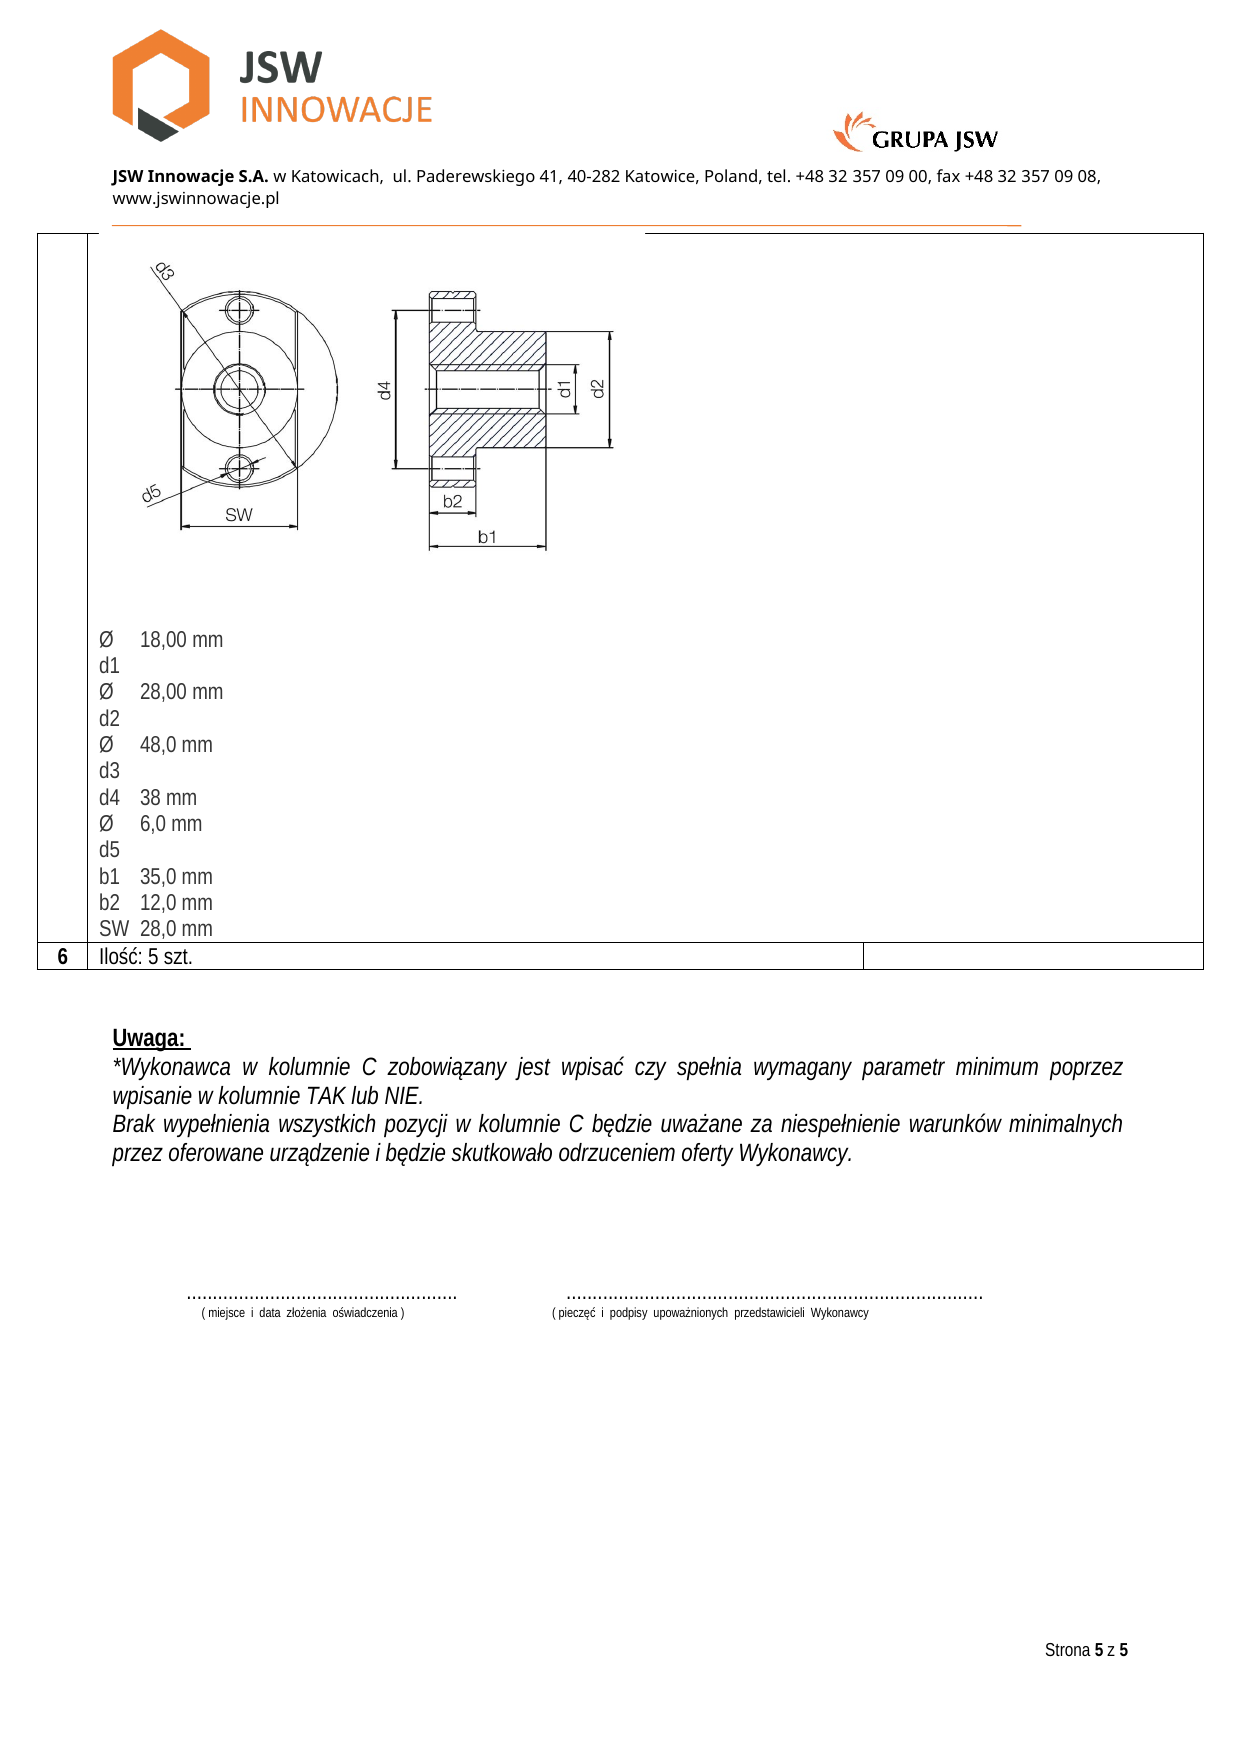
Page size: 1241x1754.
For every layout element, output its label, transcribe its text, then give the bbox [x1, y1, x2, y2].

text *Wykonawca w kolumnie C zobowiązany jest wpisać czy spełnia wymagany parametr minimum poprzez wpisanie w kolumnie TAK lub NIE. [112, 1052, 1128, 1109]
picture [826, 107, 1004, 158]
text .................................................... ................................................................................ [112, 1278, 1128, 1304]
table_cell Ilość: 5 szt. [88, 943, 863, 969]
table_cell [864, 943, 1203, 969]
table_cell 5 [38, 234, 87, 942]
text Uwaga: [112, 1023, 1128, 1052]
table_cell Wymiary: [88, 234, 1203, 942]
picture [112, 29, 432, 142]
text ( miejsce i data złożenia oświadczenia ) ( pieczęć i podpisy upoważnionych przedstawicieli Wykonawcy [112, 1304, 1128, 1331]
text Brak wypełnienia wszystkich pozycji w kolumnie C będzie uważane za niespełnienie warunków minimalnych przez oferowane urządzenie i będzie skutkowało odrzuceniem oferty Wykonawcy. [112, 1109, 1128, 1167]
picture [98, 233, 646, 598]
table_cell 6 [38, 943, 87, 969]
